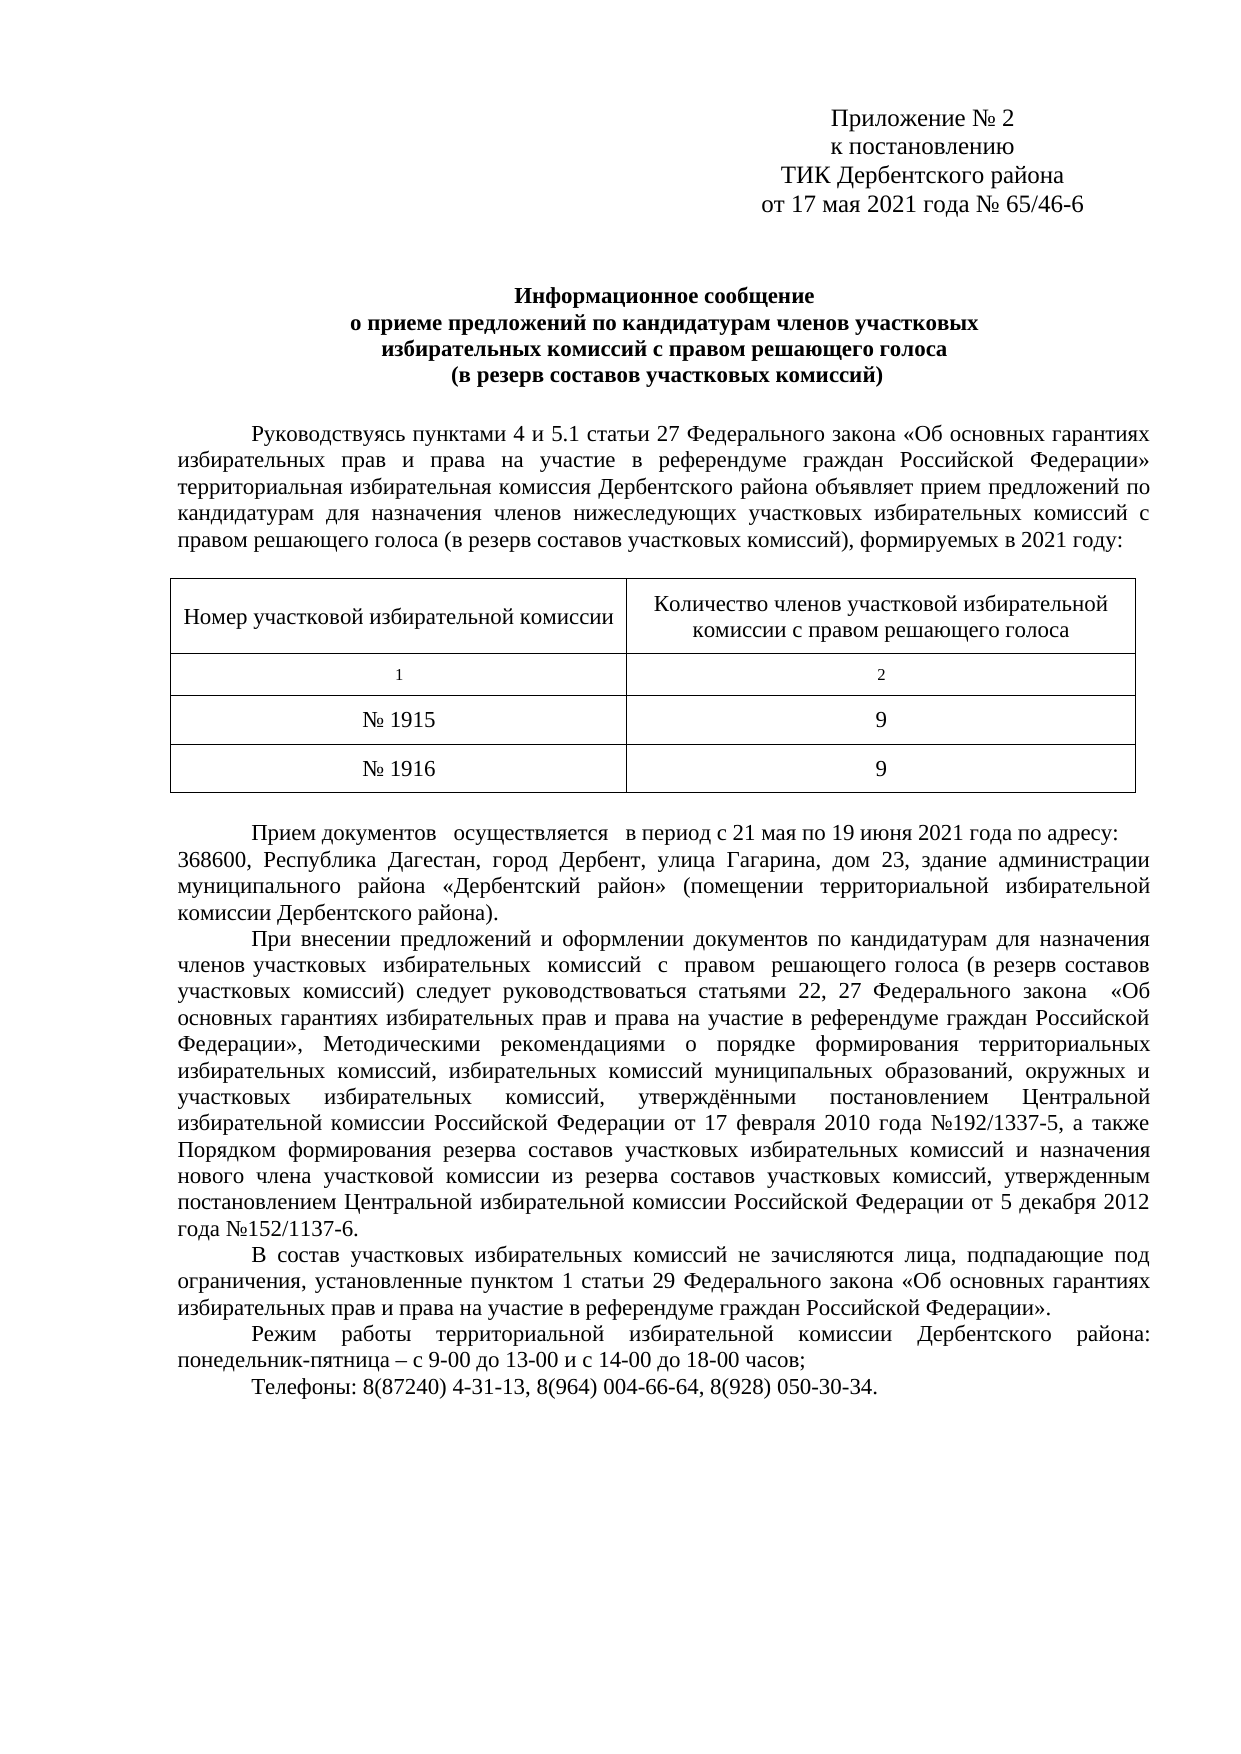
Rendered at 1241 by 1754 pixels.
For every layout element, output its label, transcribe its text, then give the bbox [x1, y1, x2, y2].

table_cell 9 [627, 696, 1135, 743]
text к постановлению [693, 131, 1152, 160]
text Телефоны: 8(87240) 4-31-13, 8(964) 004-66-64, 8(928) 050-30-34. [177, 1373, 1152, 1399]
text о приеме предложений по кандидатурам членов участковых [177, 309, 1152, 335]
table_header Количество членов участковой избирательной комиссии с правом решающего голоса [627, 579, 1135, 653]
text В состав участковых избирательных комиссий не зачисляются лица, подпадающие под ограничения, установленные пунктом 1 статьи 29 Федерального закона «Об основных гарантиях избирательных прав и права на участие в референдуме граждан Российской Федерации». [177, 1241, 1152, 1320]
table_cell № 1916 [171, 745, 626, 792]
text Приложение № 2 [693, 103, 1152, 131]
text Режим работы территориальной избирательной комиссии Дербентского района: понедельник-пятница – с 9-00 до 13-00 и с 14-00 до 18-00 часов; [177, 1320, 1152, 1373]
table_cell № 1915 [171, 696, 626, 743]
text избирательных комиссий с правом решающего голоса [177, 335, 1152, 361]
text Руководствуясь пунктами 4 и 5.1 статьи 27 Федерального закона «Об основных гарантиях избирательных прав и права на участие в референдуме граждан Российской Федерации» территориальная избирательная комиссия Дербентского района объявляет прием предложений по кандидатурам для назначения членов нижеследующих участковых избирательных комиссий с правом решающего голоса (в резерв составов участковых комиссий), формируемых в 2021 году: [177, 420, 1152, 552]
table_cell 9 [627, 745, 1135, 792]
text (в резерв составов участковых комиссий) [177, 361, 1152, 388]
text от 17 мая 2021 года № 65/46-6 [693, 189, 1152, 218]
text Прием документов осуществляется в период с 21 мая по 19 июня 2021 года по адресу: [177, 819, 1152, 846]
text ТИК Дербентского района [693, 160, 1152, 189]
text 368600, Республика Дагестан, город Дербент, улица Гагарина, дом 23, здание администрации муниципального района «Дербентский район» (помещении территориальной избирательной комиссии Дербентского района). [177, 846, 1152, 925]
table_cell 2 [627, 654, 1135, 695]
text Информационное сообщение [177, 282, 1152, 309]
text При внесении предложений и оформлении документов по кандидатурам для назначения членов участковых избирательных комиссий с правом решающего голоса (в резерв составов участковых комиссий) следует руководствоваться статьями 22, 27 Федерального закона «Об основных гарантиях избирательных прав и права на участие в референдуме граждан Российской Федерации», Методическими рекомендациями о порядке формирования территориальных избирательных комиссий, избирательных комиссий муниципальных образований, окружных и участковых избирательных комиссий, утверждёнными постановлением Центральной избирательной комиссии Российской Федерации от 17 февраля 2010 года №192/1337-5, а также Порядком формирования резерва составов участковых избирательных комиссий и назначения нового члена участковой комиссии из резерва составов участковых комиссий, утвержденным постановлением Центральной избирательной комиссии Российской Федерации от 5 декабря 2012 года №152/1137-6. [177, 925, 1152, 1241]
table_cell 1 [171, 654, 626, 695]
table_header Номер участковой избирательной комиссии [171, 579, 626, 653]
